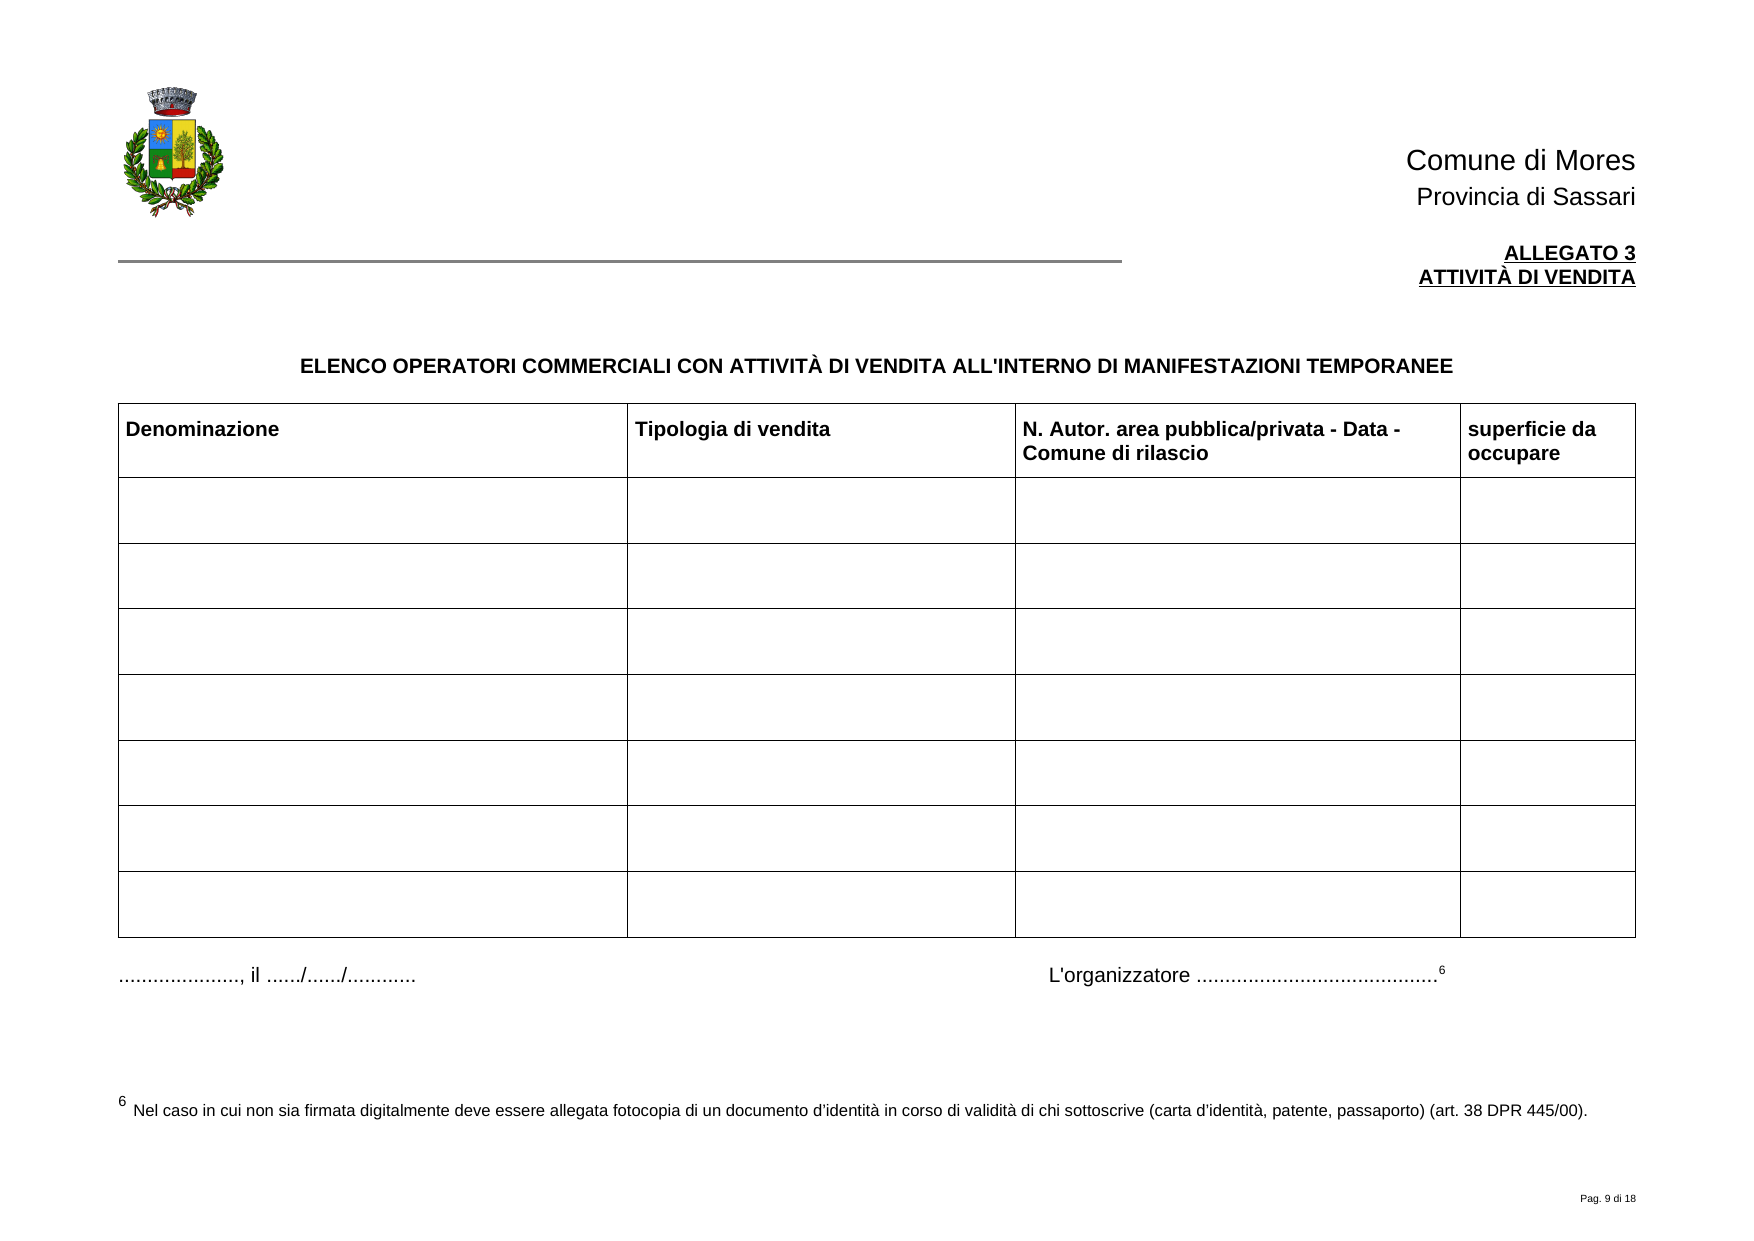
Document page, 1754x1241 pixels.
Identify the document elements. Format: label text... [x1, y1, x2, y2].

table_cell [1016, 741, 1460, 805]
text ELENCO OPERATORI COMMERCIALI CON ATTIVITÀ DI VENDITA ALL'INTERNO DI MANIFESTAZIONI TEMPORANEE [118, 354, 1636, 378]
table_cell [1461, 741, 1635, 805]
table_cell [119, 675, 627, 740]
text ALLEGATO 3 [118, 241, 1636, 265]
table_cell [628, 478, 1015, 542]
table_cell [628, 806, 1015, 871]
text ATTIVITÀ DI VENDITA [118, 265, 1636, 289]
table_cell [1461, 675, 1635, 740]
table_cell [1016, 544, 1460, 608]
table_cell [1461, 544, 1635, 608]
table_cell [1461, 872, 1635, 937]
table_cell [119, 741, 627, 805]
table_cell [1461, 806, 1635, 871]
table_cell [1461, 609, 1635, 674]
table_cell [119, 872, 627, 937]
table_cell [1016, 675, 1460, 740]
picture [122, 87, 224, 219]
table_header N. Autor. area pubblica/privata - Data - Comune di rilascio [1016, 404, 1460, 477]
table_cell [119, 609, 627, 674]
text Provincia di Sassari [224, 182, 1636, 210]
table_cell [1016, 609, 1460, 674]
table_cell [119, 806, 627, 871]
table_cell [628, 872, 1015, 937]
text ....................., il ....../....../............ L'organizzatore .......................................... [118, 963, 1636, 987]
table_header Tipologia di vendita [628, 404, 1015, 477]
table_cell [1016, 872, 1460, 937]
table_cell [628, 544, 1015, 608]
table_header Denominazione [119, 404, 627, 477]
table_cell [1461, 478, 1635, 542]
table_cell [1016, 806, 1460, 871]
table_cell [119, 544, 627, 608]
table_cell [628, 741, 1015, 805]
table_header superficie da occupare [1461, 404, 1635, 477]
table_cell [1016, 478, 1460, 542]
table_cell [119, 478, 627, 542]
text Comune di Mores [224, 143, 1636, 177]
table_cell [628, 675, 1015, 740]
table_cell [628, 609, 1015, 674]
